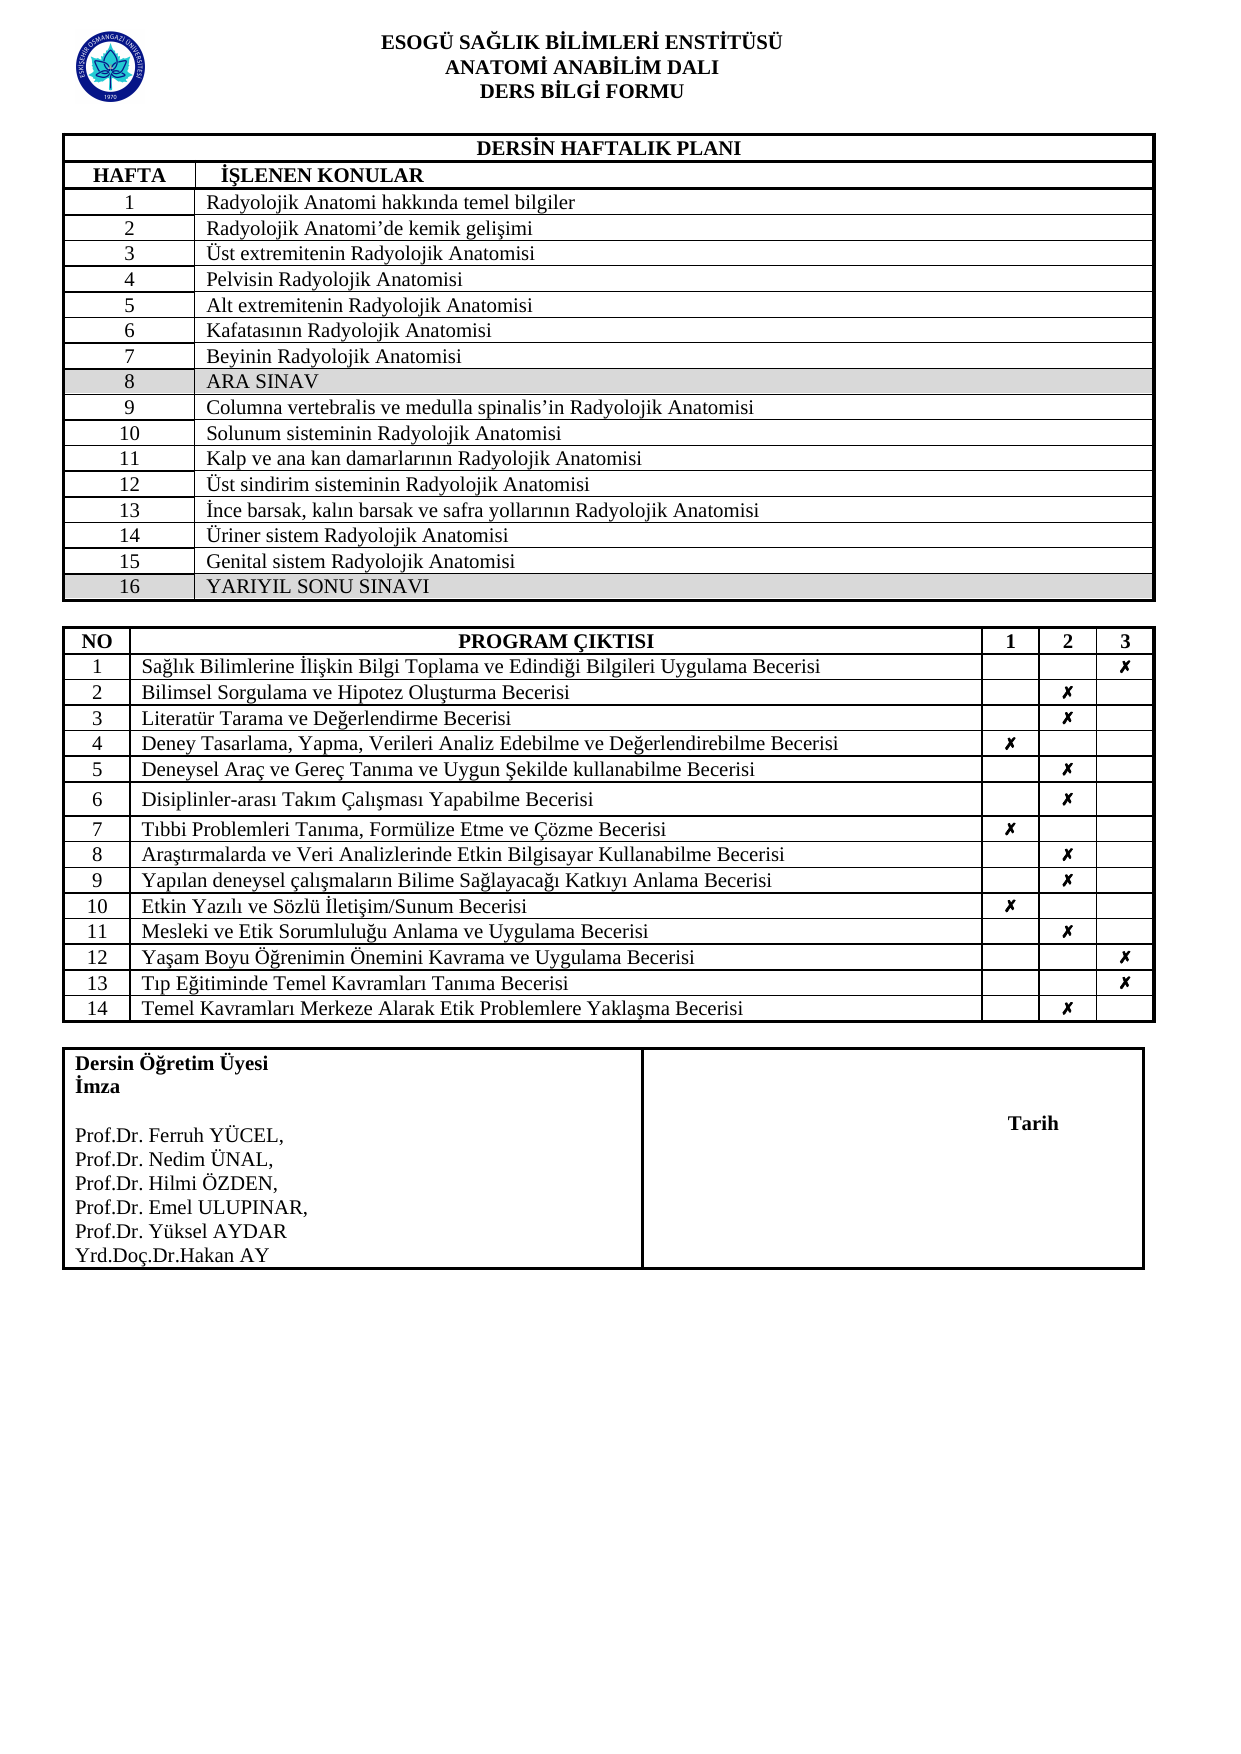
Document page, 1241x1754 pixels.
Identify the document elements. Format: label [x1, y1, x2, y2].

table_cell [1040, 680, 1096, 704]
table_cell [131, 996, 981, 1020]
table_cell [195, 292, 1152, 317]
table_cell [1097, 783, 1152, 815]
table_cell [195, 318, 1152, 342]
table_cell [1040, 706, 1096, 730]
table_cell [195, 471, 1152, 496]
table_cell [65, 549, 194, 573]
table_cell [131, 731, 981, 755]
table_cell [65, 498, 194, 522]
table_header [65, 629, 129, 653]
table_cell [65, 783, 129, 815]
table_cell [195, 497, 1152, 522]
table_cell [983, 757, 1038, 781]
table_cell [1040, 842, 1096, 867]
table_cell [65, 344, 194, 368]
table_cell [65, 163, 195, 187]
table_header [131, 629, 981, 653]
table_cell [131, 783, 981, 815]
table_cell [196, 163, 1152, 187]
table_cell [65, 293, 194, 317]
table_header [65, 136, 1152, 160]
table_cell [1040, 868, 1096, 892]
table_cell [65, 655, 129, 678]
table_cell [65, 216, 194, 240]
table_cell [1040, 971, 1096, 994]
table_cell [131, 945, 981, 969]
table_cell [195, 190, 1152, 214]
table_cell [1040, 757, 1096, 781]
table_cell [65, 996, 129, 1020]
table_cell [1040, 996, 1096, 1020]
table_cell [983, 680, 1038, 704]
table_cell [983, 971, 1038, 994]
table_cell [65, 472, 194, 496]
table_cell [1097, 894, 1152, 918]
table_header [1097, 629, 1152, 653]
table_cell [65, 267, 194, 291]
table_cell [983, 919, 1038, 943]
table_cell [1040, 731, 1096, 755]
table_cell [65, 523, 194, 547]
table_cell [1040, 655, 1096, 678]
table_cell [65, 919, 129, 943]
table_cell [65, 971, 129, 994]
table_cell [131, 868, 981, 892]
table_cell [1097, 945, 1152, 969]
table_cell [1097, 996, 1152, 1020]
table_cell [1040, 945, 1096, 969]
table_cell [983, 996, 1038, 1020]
picture [75, 29, 146, 104]
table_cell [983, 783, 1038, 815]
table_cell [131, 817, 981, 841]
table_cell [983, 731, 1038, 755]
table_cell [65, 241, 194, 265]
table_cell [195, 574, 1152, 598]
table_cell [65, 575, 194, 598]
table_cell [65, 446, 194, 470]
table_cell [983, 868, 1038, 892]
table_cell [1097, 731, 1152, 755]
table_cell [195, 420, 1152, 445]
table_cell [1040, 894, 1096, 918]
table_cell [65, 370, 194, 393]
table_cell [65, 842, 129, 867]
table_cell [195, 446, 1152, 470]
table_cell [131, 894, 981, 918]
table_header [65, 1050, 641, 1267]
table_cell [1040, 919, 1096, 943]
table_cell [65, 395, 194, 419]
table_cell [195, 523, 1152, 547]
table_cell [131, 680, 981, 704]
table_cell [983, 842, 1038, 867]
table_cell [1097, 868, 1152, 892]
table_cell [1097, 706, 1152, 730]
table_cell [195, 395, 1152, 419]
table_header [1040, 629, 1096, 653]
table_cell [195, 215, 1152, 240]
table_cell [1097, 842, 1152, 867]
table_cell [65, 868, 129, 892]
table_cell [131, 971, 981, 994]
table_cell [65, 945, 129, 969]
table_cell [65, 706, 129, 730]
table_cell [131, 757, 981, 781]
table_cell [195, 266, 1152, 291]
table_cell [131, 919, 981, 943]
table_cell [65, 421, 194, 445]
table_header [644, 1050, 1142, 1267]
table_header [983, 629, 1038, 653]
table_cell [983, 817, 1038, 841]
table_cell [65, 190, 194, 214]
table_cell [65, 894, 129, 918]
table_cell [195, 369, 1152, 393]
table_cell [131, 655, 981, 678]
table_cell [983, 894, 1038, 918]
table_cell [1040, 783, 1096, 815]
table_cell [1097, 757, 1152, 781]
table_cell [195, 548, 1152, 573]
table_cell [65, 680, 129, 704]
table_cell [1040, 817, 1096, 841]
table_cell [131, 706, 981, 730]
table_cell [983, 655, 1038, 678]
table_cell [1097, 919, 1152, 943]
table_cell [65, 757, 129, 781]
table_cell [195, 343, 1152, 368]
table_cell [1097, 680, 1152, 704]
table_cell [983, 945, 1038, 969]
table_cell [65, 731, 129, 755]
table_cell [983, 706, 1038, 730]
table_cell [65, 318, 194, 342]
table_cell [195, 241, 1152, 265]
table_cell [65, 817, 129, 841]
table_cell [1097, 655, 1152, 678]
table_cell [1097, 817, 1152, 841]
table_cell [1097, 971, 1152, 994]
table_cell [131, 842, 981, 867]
